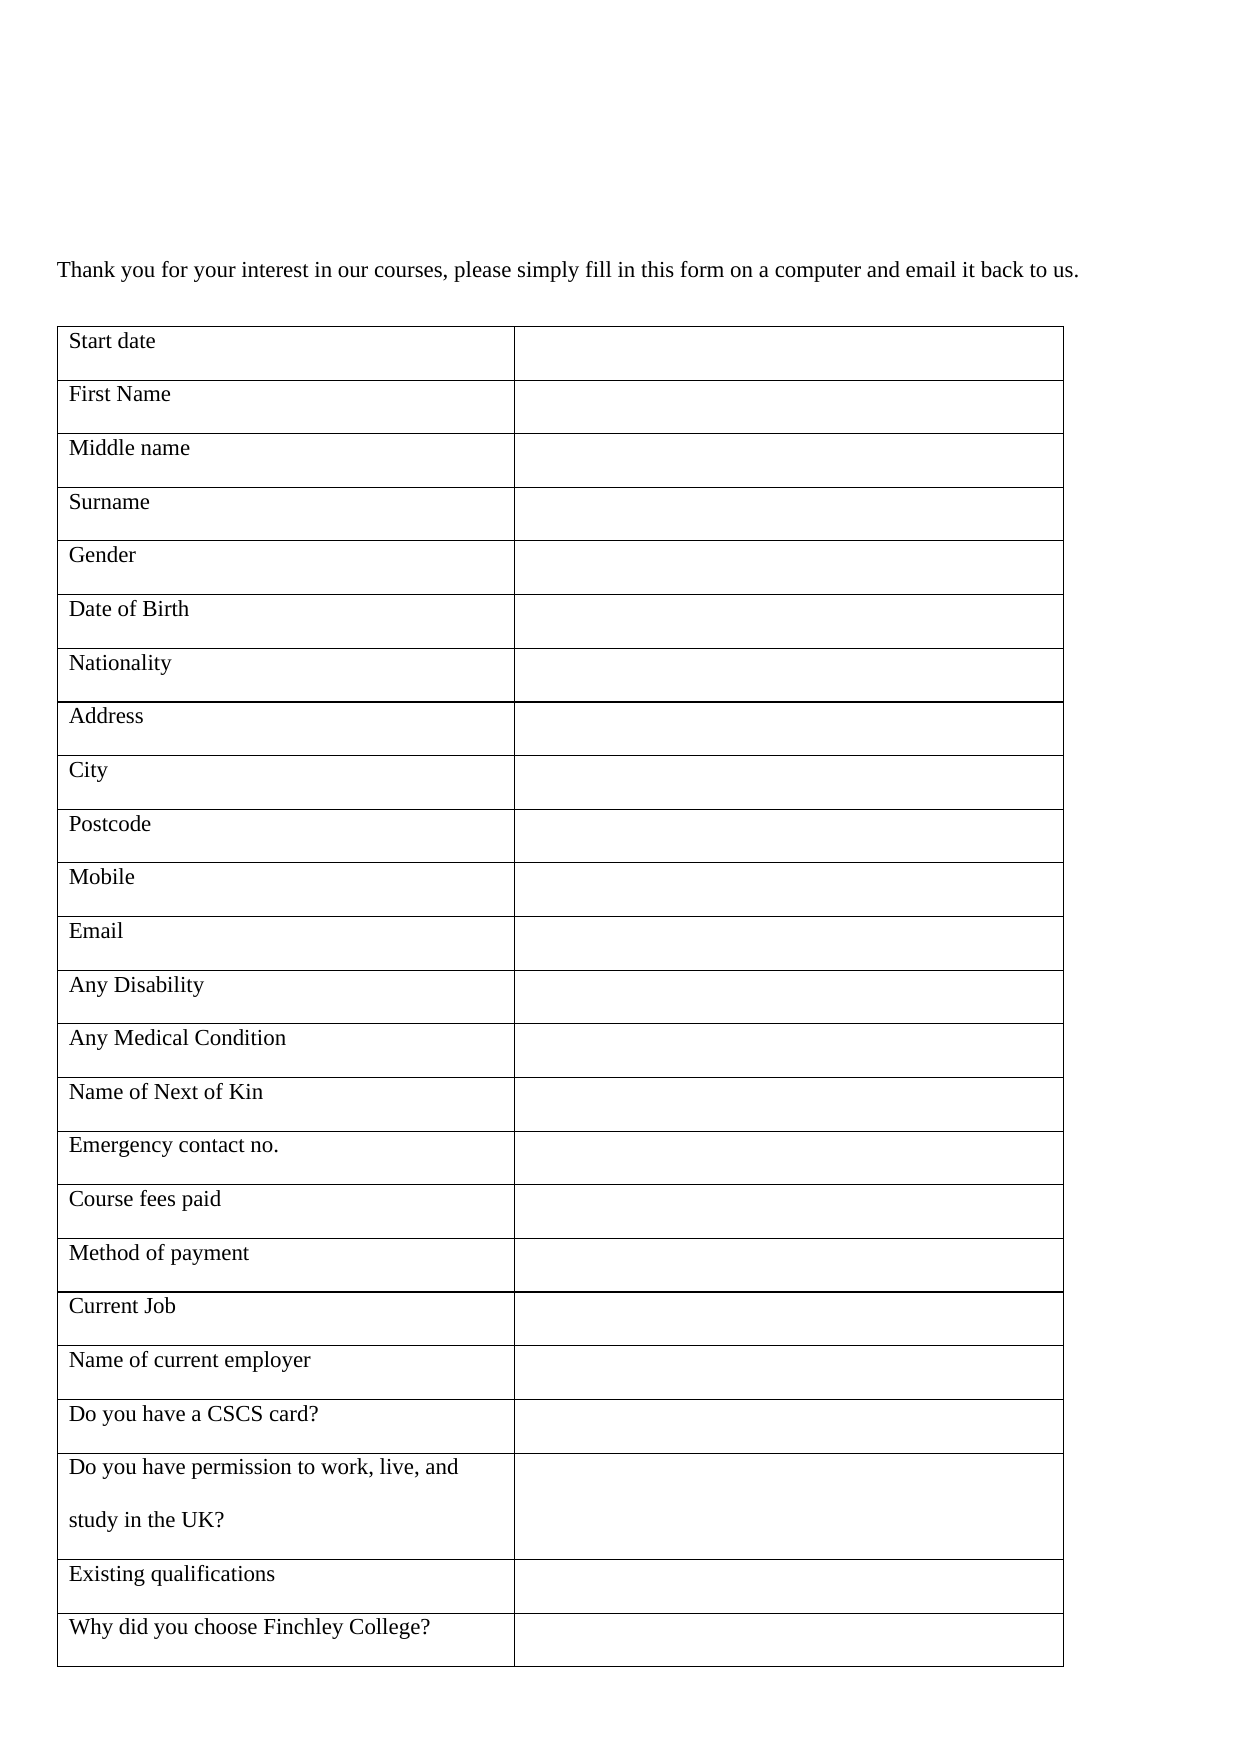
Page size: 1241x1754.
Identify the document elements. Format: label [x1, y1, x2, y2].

table_cell [45, 75, 1182, 1667]
